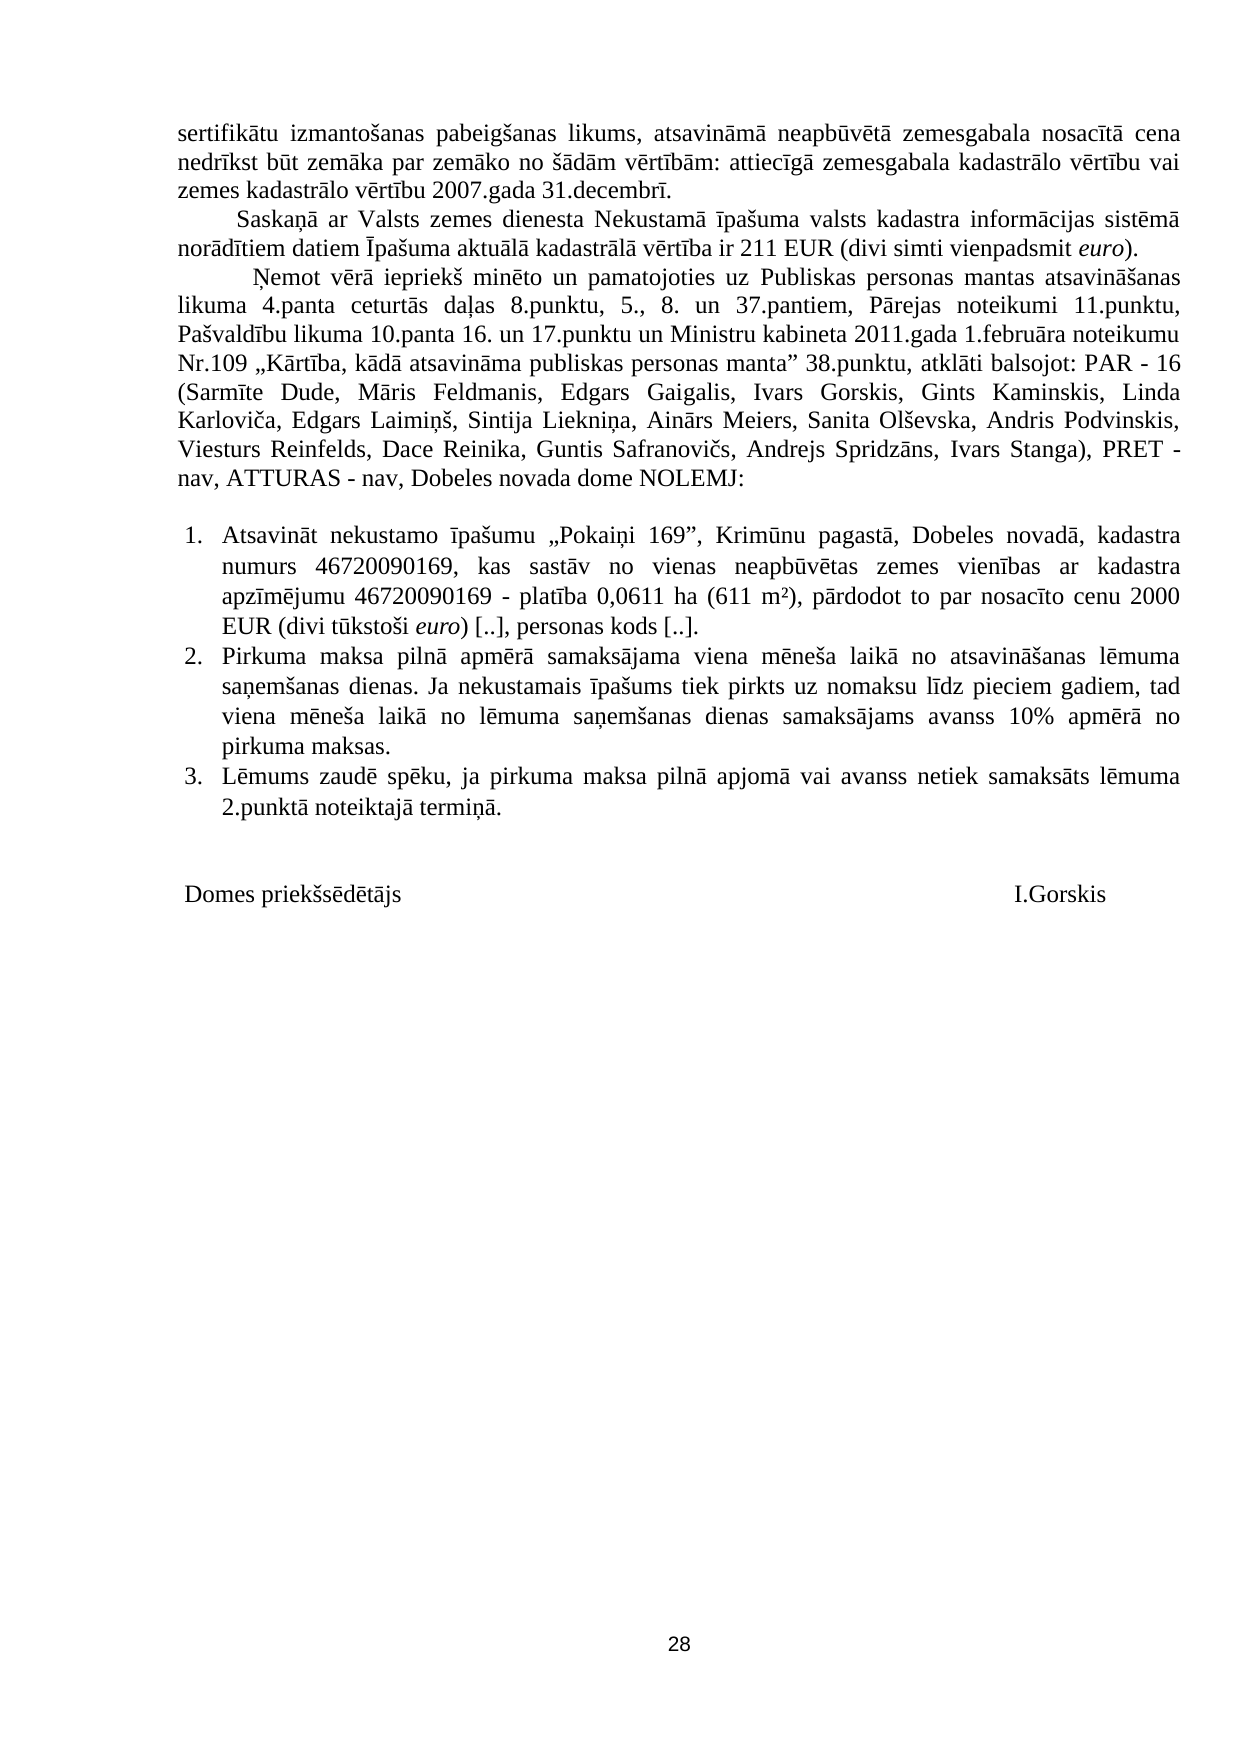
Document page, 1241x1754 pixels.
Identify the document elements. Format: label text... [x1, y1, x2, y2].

list Pirkuma maksa pilnā apmērā samaksājama viena mēneša laikā no atsavināšanas lēmuma saņemšanas dienas. Ja nekustamais īpašums tiek pirkts uz nomaksu līdz pieciem gadiem, tad viena mēneša laikā no lēmuma saņemšanas dienas samaksājams avanss 10% apmērā no pirkuma maksas. [184, 641, 1181, 760]
text Saskaņā ar Valsts zemes dienesta Nekustamā īpašuma valsts kadastra informācijas sistēmā norādītiem datiem Īpašuma aktuālā kadastrālā vērtība ir 211 EUR (divi simti vienpadsmit euro). [177, 204, 1181, 262]
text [177, 118, 1181, 204]
list Atsavināt nekustamo īpašumu „Pokaiņi 169”, Krimūnu pagastā, Dobeles novadā, kadastra numurs 46720090169, kas sastāv no vienas neapbūvētas zemes vienības ar kadastra apzīmējumu 46720090169 - platība 0,0611 ha (611 m²), pārdodot to par nosacīto cenu 2000 EUR (divi tūkstoši euro) [..], personas kods [..]. [184, 521, 1181, 640]
list Lēmums zaudē spēku, ja pirkuma maksa pilnā apjomā vai avanss netiek samaksāts lēmuma 2.punktā noteiktajā termiņā. [184, 761, 1181, 820]
text Ņemot vērā iepriekš minēto un pamatojoties uz Publiskas personas mantas atsavināšanas likuma 4.panta ceturtās daļas 8.punktu, 5., 8. un 37.pantiem, Pārejas noteikumi 11.punktu, Pašvaldību likuma 10.panta 16. un 17.punktu un Ministru kabineta 2011.gada 1.februāra noteikumu Nr.109 „Kārtība, kādā atsavināma publiskas personas manta” 38.punktu, atklāti balsojot: PAR - 16 (Sarmīte Dude, Māris Feldmanis, Edgars Gaigalis, Ivars Gorskis, Gints Kaminskis, Linda Karloviča, Edgars Laimiņš, Sintija Liekniņa, Ainārs Meiers, Sanita Olševska, Andris Podvinskis, Viesturs Reinfelds, Dace Reinika, Guntis Safranovičs, Andrejs Spridzāns, Ivars Stanga), PRET - nav, ATTURAS - nav, Dobeles novada dome NOLEMJ: [177, 262, 1181, 492]
text Domes priekšsēdētājs I.Gorskis [184, 879, 1181, 908]
